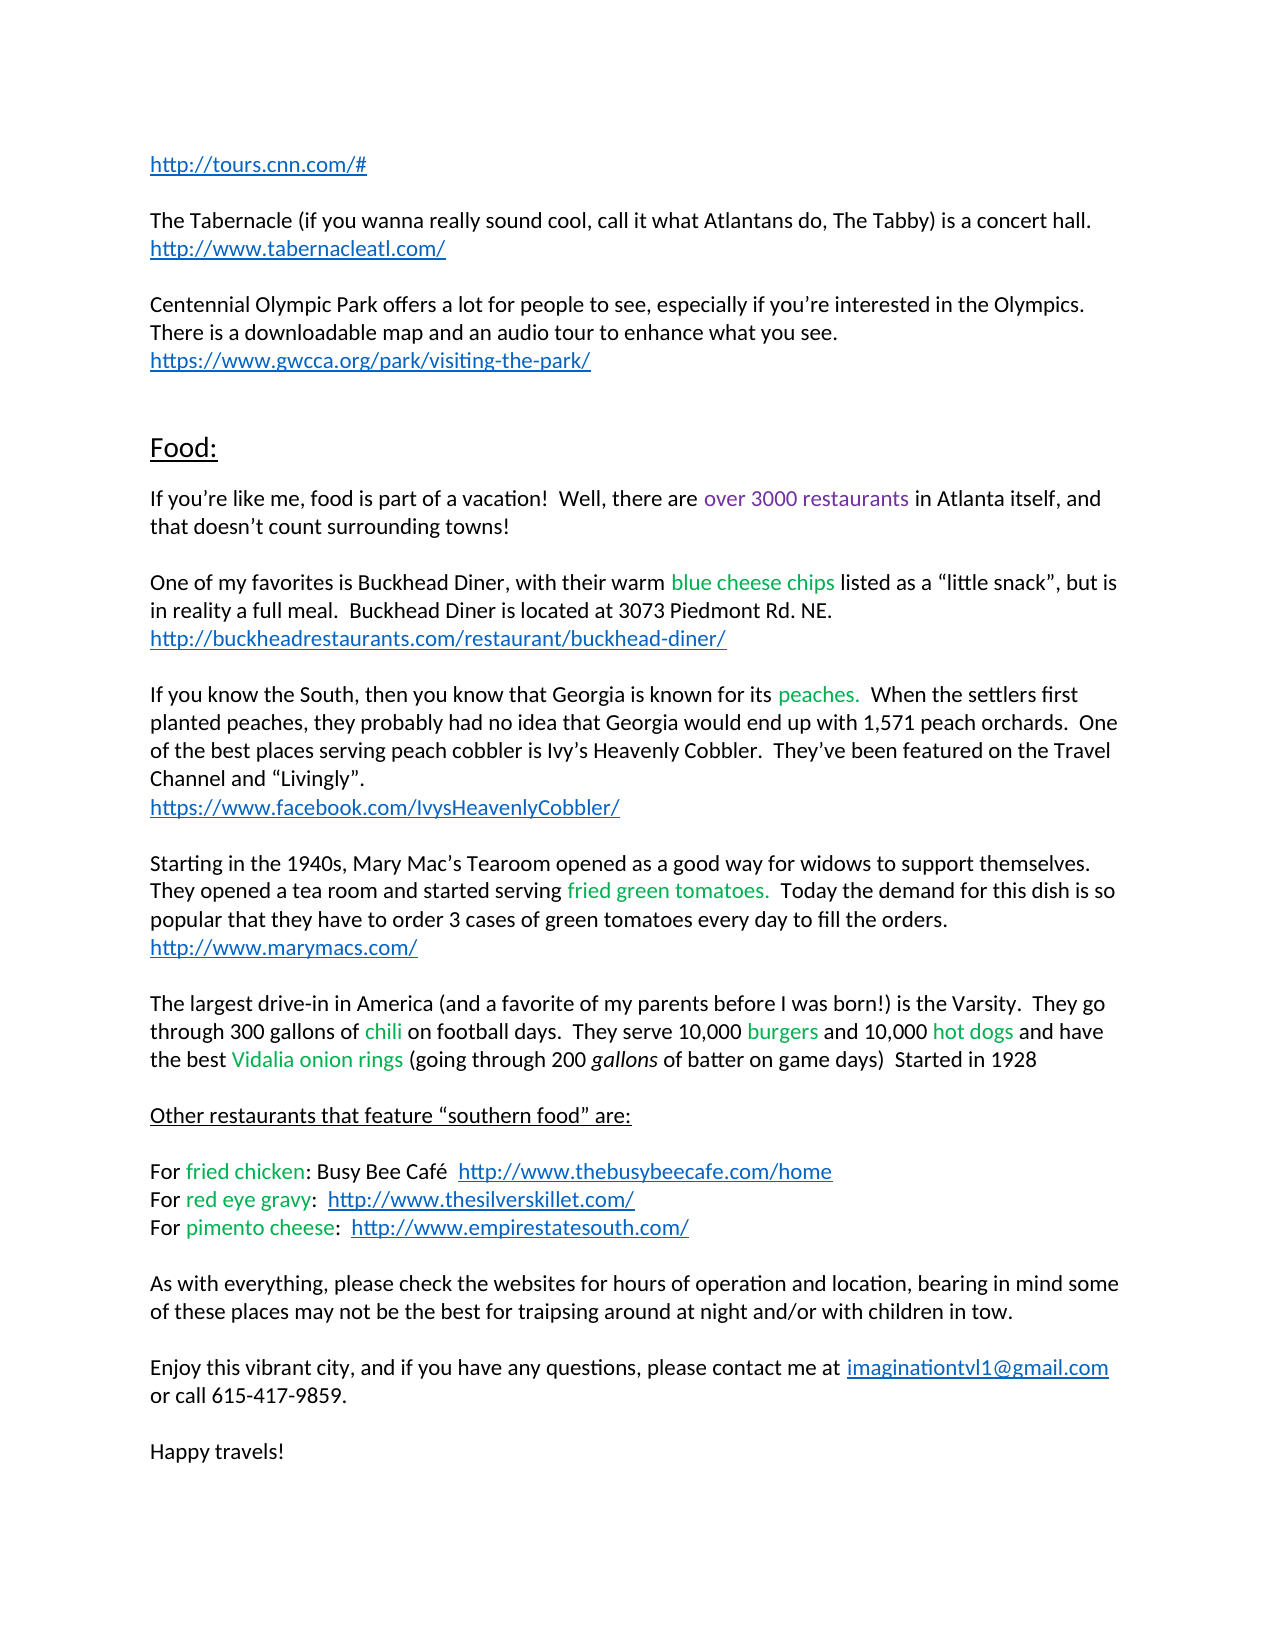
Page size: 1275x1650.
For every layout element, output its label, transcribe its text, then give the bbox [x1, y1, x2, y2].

text For fried chicken: Busy Bee Café http://www.thebusybeecafe.com/home [150, 1157, 1125, 1185]
text One of my favorites is Buckhead Diner, with their warm blue cheese chips listed as a “little snack”, but is in reality a full meal. Buckhead Diner is located at 3073 Piedmont Rd. NE. http://buckheadrestaurants.com/restaurant/buckhead-diner/ [150, 568, 1125, 652]
text Other restaurants that feature “southern food” are: [150, 1101, 1125, 1129]
text Enjoy this vibrant city, and if you have any questions, please contact me at imaginationtvl1@gmail.com or call 615-417-9859. [150, 1353, 1125, 1409]
text If you’re like me, food is part of a vacation! Well, there are over 3000 restaurants in Atlanta itself, and that doesn’t count surrounding towns! [150, 484, 1125, 540]
text http://tours.cnn.com/# [150, 150, 1125, 178]
text Food: [150, 429, 1125, 465]
text For pimento cheese: http://www.empirestatesouth.com/ [150, 1213, 1125, 1241]
text Happy travels! [150, 1437, 1125, 1465]
text As with everything, please check the websites for hours of operation and location, bearing in mind some of these places may not be the best for traipsing around at night and/or with children in tow. [150, 1269, 1125, 1325]
text If you know the South, then you know that Georgia is known for its peaches. When the settlers first planted peaches, they probably had no idea that Georgia would end up with 1,571 peach orchards. One of the best places serving peach cobbler is Ivy’s Heavenly Cobbler. They’ve been featured on the Travel Channel and “Livingly”. [150, 681, 1125, 793]
text https://www.facebook.com/IvysHeavenlyCobbler/ [150, 793, 1125, 821]
text http://www.marymacs.com/ [150, 933, 1125, 961]
text Centennial Olympic Park offers a lot for people to see, especially if you’re interested in the Olympics. There is a downloadable map and an audio tour to enhance what you see. https://www.gwcca.org/park/visiting-the-park/ [150, 290, 1125, 374]
text For red eye gravy: http://www.thesilverskillet.com/ [150, 1185, 1125, 1213]
text Starting in the 1940s, Mary Mac’s Tearoom opened as a good way for widows to support themselves. They opened a tea room and started serving fried green tomatoes. Today the demand for this dish is so popular that they have to order 3 cases of green tomatoes every day to fill the orders. [150, 849, 1125, 933]
text The Tabernacle (if you wanna really sound cool, call it what Atlantans do, The Tabby) is a concert hall. http://www.tabernacleatl.com/ [150, 206, 1125, 262]
text The largest drive-in in America (and a favorite of my parents before I was born!) is the Varsity. They go through 300 gallons of chili on football days. They serve 10,000 burgers and 10,000 hot dogs and have the best Vidalia onion rings (going through 200 gallons of batter on game days) Started in 1928 [150, 989, 1125, 1073]
